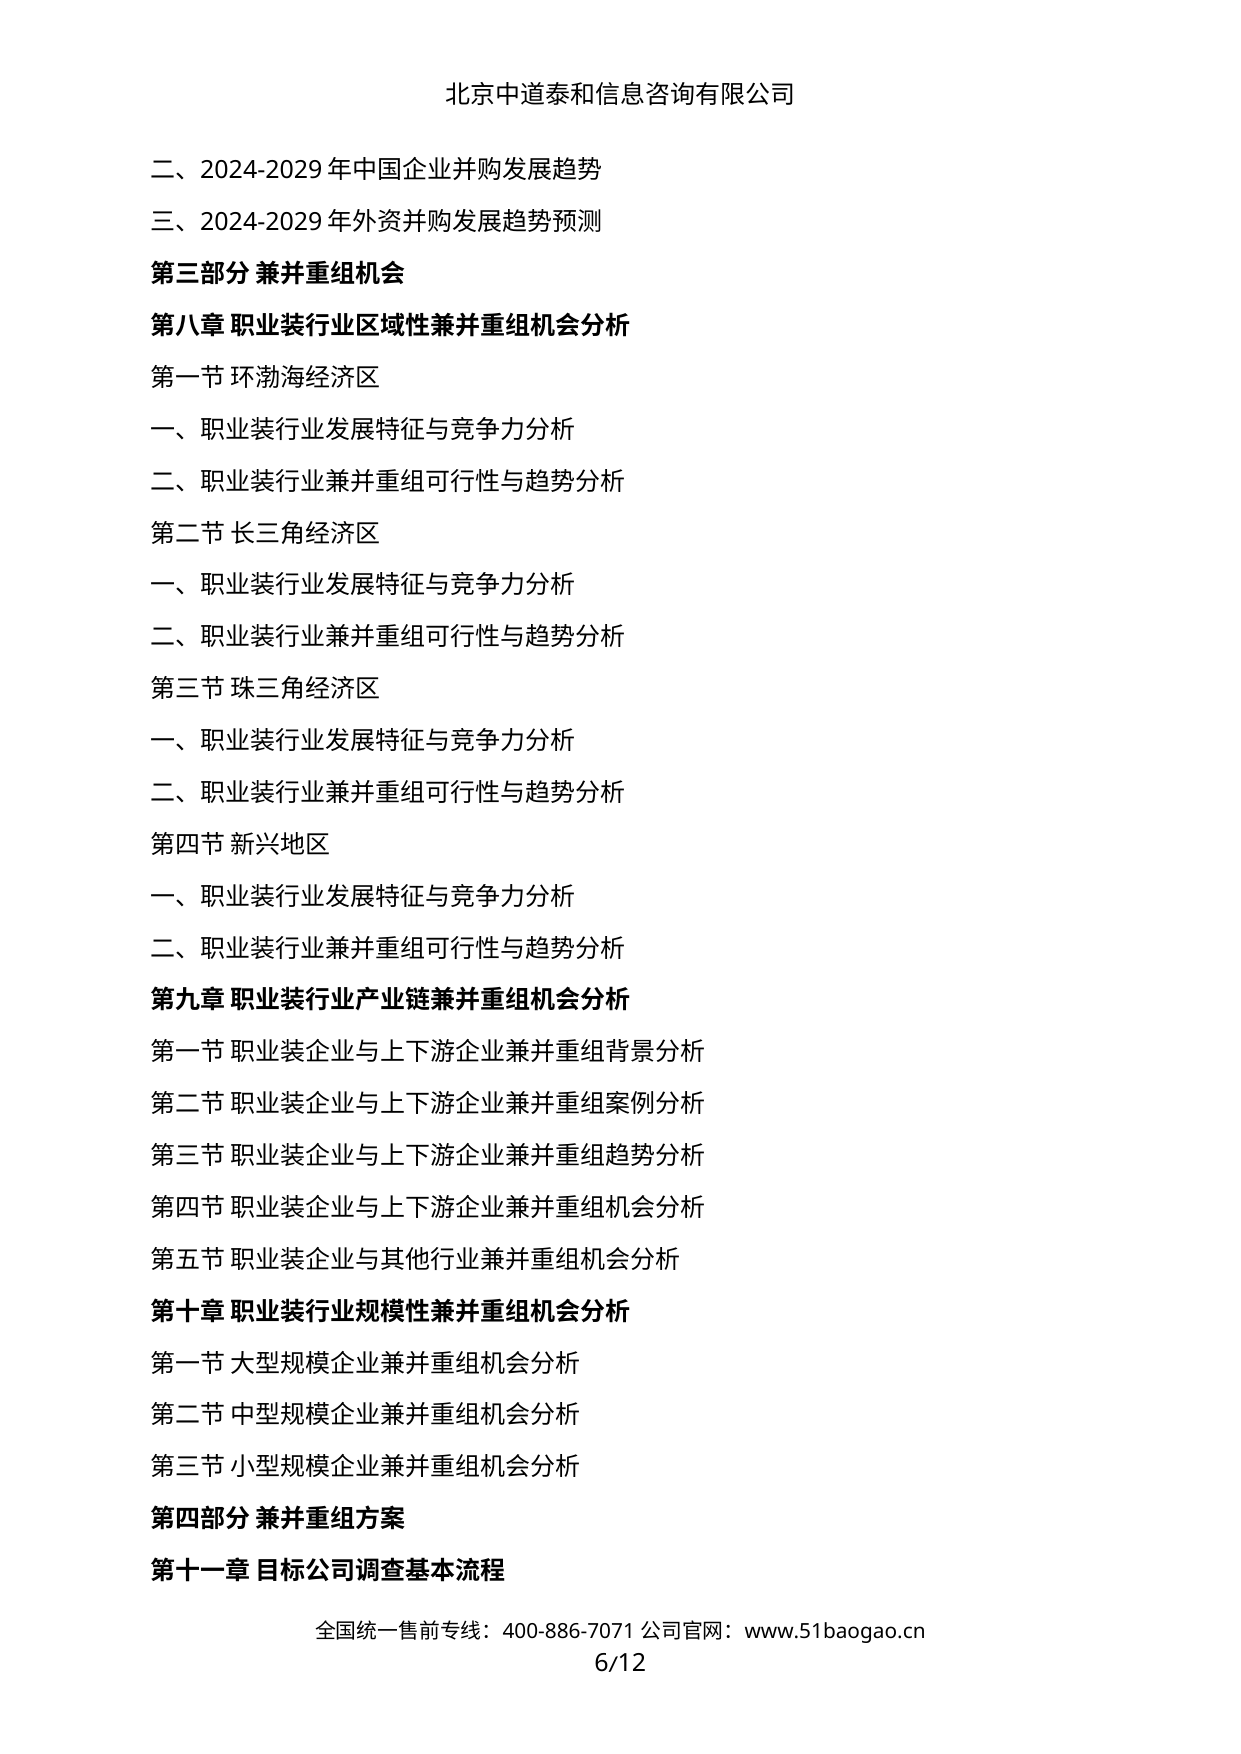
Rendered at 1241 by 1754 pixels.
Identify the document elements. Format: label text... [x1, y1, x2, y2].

text 二、职业装行业兼并重组可行性与趋势分析 [150, 928, 1090, 964]
text 第十一章 目标公司调查基本流程 [150, 1551, 1090, 1587]
text 第九章 职业装行业产业链兼并重组机会分析 [150, 980, 1090, 1016]
text 第二节 中型规模企业兼并重组机会分析 [150, 1395, 1090, 1431]
text 第三节 职业装企业与上下游企业兼并重组趋势分析 [150, 1136, 1090, 1172]
text 一、职业装行业发展特征与竞争力分析 [150, 721, 1090, 757]
text 第五节 职业装企业与其他行业兼并重组机会分析 [150, 1239, 1090, 1276]
text 第十章 职业装行业规模性兼并重组机会分析 [150, 1291, 1090, 1327]
text 第三节 珠三角经济区 [150, 669, 1090, 705]
text 第二节 职业装企业与上下游企业兼并重组案例分析 [150, 1084, 1090, 1120]
text 二、2024-2029年中国企业并购发展趋势 [150, 150, 1090, 186]
text 第八章 职业装行业区域性兼并重组机会分析 [150, 306, 1090, 342]
text 第三节 小型规模企业兼并重组机会分析 [150, 1447, 1090, 1483]
text 第四部分 兼并重组方案 [150, 1499, 1090, 1535]
text 第二节 长三角经济区 [150, 513, 1090, 549]
text 第三部分 兼并重组机会 [150, 254, 1090, 290]
text 第四节 职业装企业与上下游企业兼并重组机会分析 [150, 1187, 1090, 1224]
text 二、职业装行业兼并重组可行性与趋势分析 [150, 461, 1090, 497]
text 一、职业装行业发展特征与竞争力分析 [150, 876, 1090, 912]
text 二、职业装行业兼并重组可行性与趋势分析 [150, 617, 1090, 653]
text 第一节 环渤海经济区 [150, 357, 1090, 394]
text 第一节 大型规模企业兼并重组机会分析 [150, 1343, 1090, 1379]
text 二、职业装行业兼并重组可行性与趋势分析 [150, 772, 1090, 809]
text 一、职业装行业发展特征与竞争力分析 [150, 409, 1090, 446]
text 三、2024-2029年外资并购发展趋势预测 [150, 202, 1090, 238]
text 第四节 新兴地区 [150, 824, 1090, 861]
text 第一节 职业装企业与上下游企业兼并重组背景分析 [150, 1032, 1090, 1068]
text 一、职业装行业发展特征与竞争力分析 [150, 565, 1090, 601]
